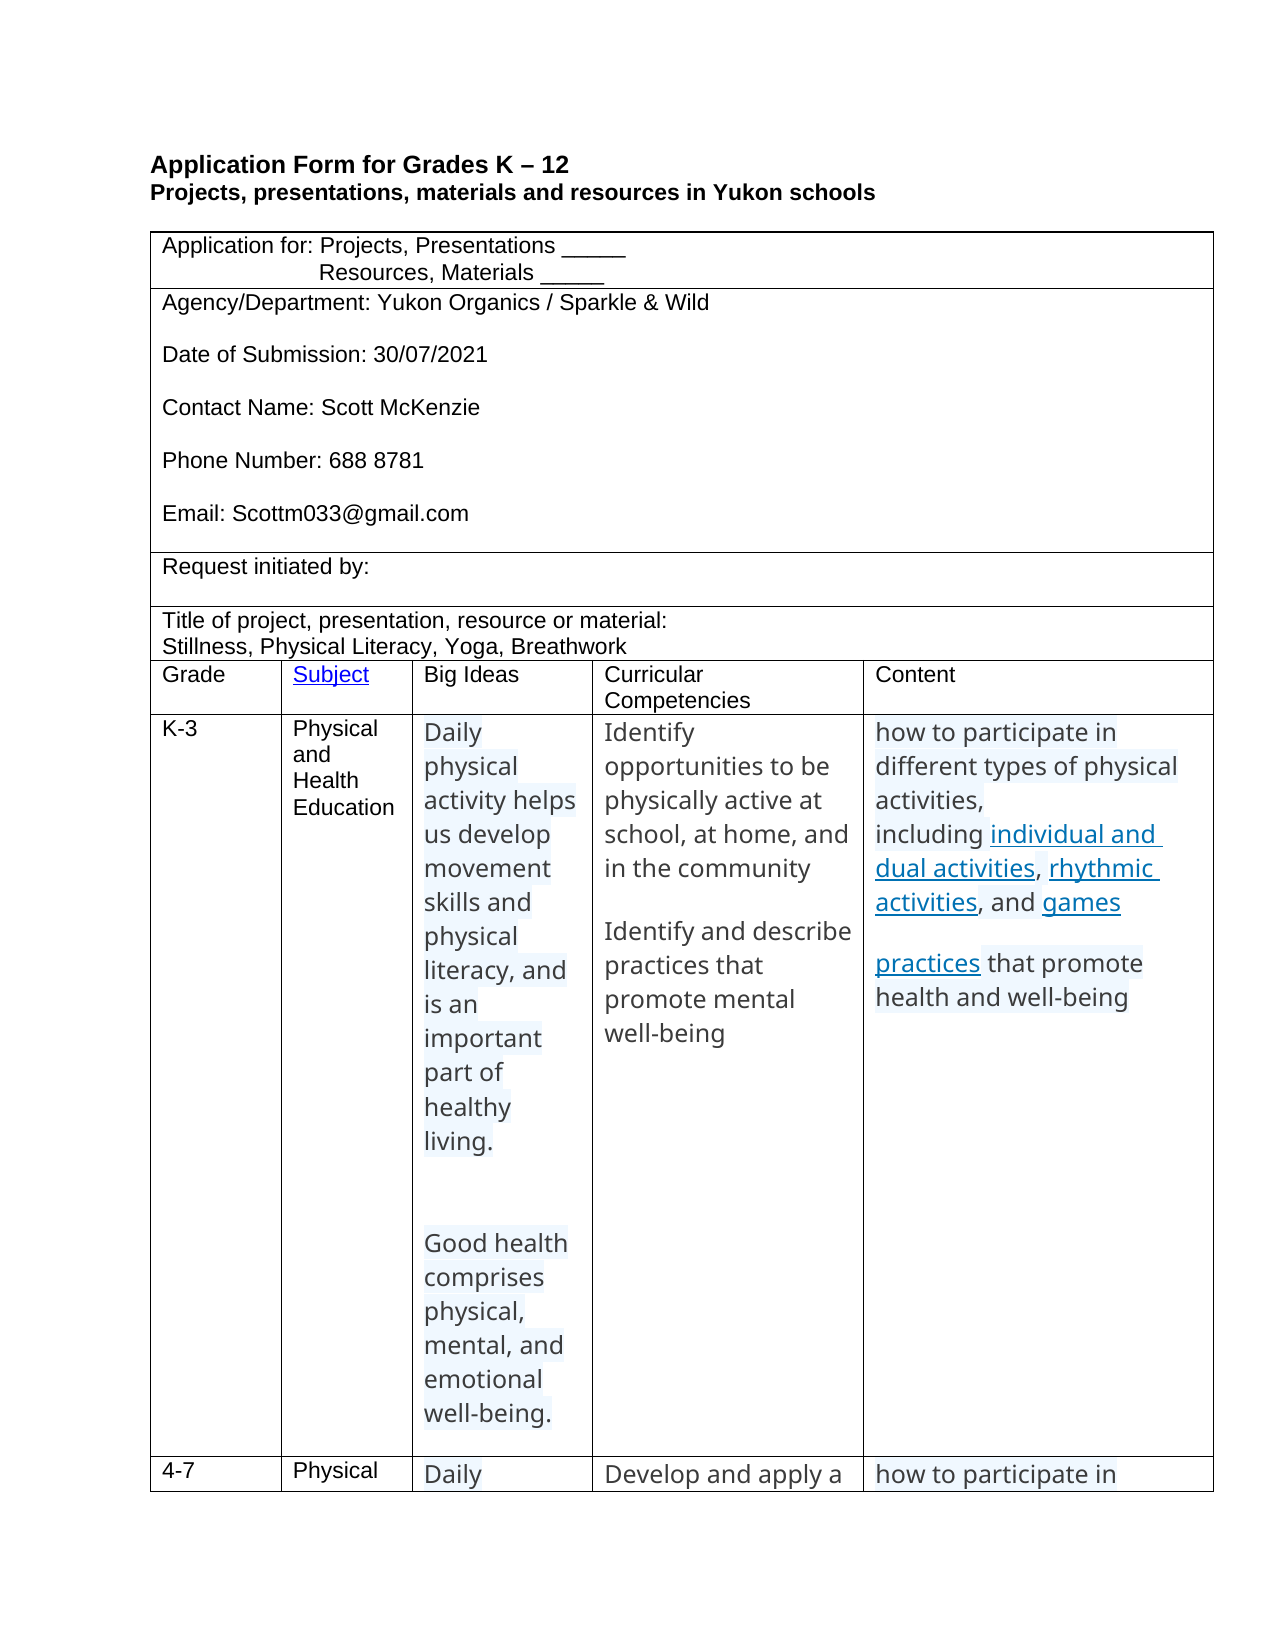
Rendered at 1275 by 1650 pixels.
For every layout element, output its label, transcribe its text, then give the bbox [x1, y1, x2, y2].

table_cell Subject [282, 661, 412, 713]
table_cell Daily physical activity helps us develop movement skills and physical literacy, and is an important part of healthy living. Good health comprises physical, mental, and emotional well-being. [413, 715, 592, 1456]
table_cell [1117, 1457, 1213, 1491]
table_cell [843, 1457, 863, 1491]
text Application Form for Grades K – 12 [150, 150, 1125, 179]
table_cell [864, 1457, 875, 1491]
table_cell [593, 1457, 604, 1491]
table_cell Physical and Health Education [282, 715, 412, 1456]
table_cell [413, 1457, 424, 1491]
table_cell Grade [151, 661, 281, 713]
table_cell Big Ideas [413, 661, 592, 713]
table_header Application for: Projects, Presentations _____ Resources, Materials _____ [151, 233, 1213, 288]
table_cell Curricular Competencies [593, 661, 863, 713]
table_cell K-3 [151, 715, 281, 1456]
table_cell Content [864, 661, 1213, 713]
table_cell Title of project, presentation, resource or material: Stillness, Physical Literacy, Yoga, Breathwork [151, 607, 1213, 660]
table_cell 4-7 [151, 1457, 281, 1491]
table_cell Identify opportunities to be physically active at school, at home, and in the community Identify and describe practices that promote mental well-being [593, 715, 863, 1456]
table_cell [282, 1457, 412, 1491]
table_cell Request initiated by: [151, 553, 1213, 606]
table_cell how to participate in different types of physical activities, including individual and dual activities, rhythmic activities, and games practices that promote health and well-being [864, 715, 1213, 1456]
table_cell Agency/Department: Yukon Organics / Sparkle & Wild Date of Submission: 30/07/2021 Contact Name: Scott McKenzie Phone Number: 688 8781 Email: Scottm033@gmail.com [151, 289, 1213, 552]
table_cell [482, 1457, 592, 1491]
text Projects, presentations, materials and resources in Yukon schools [150, 179, 1125, 205]
